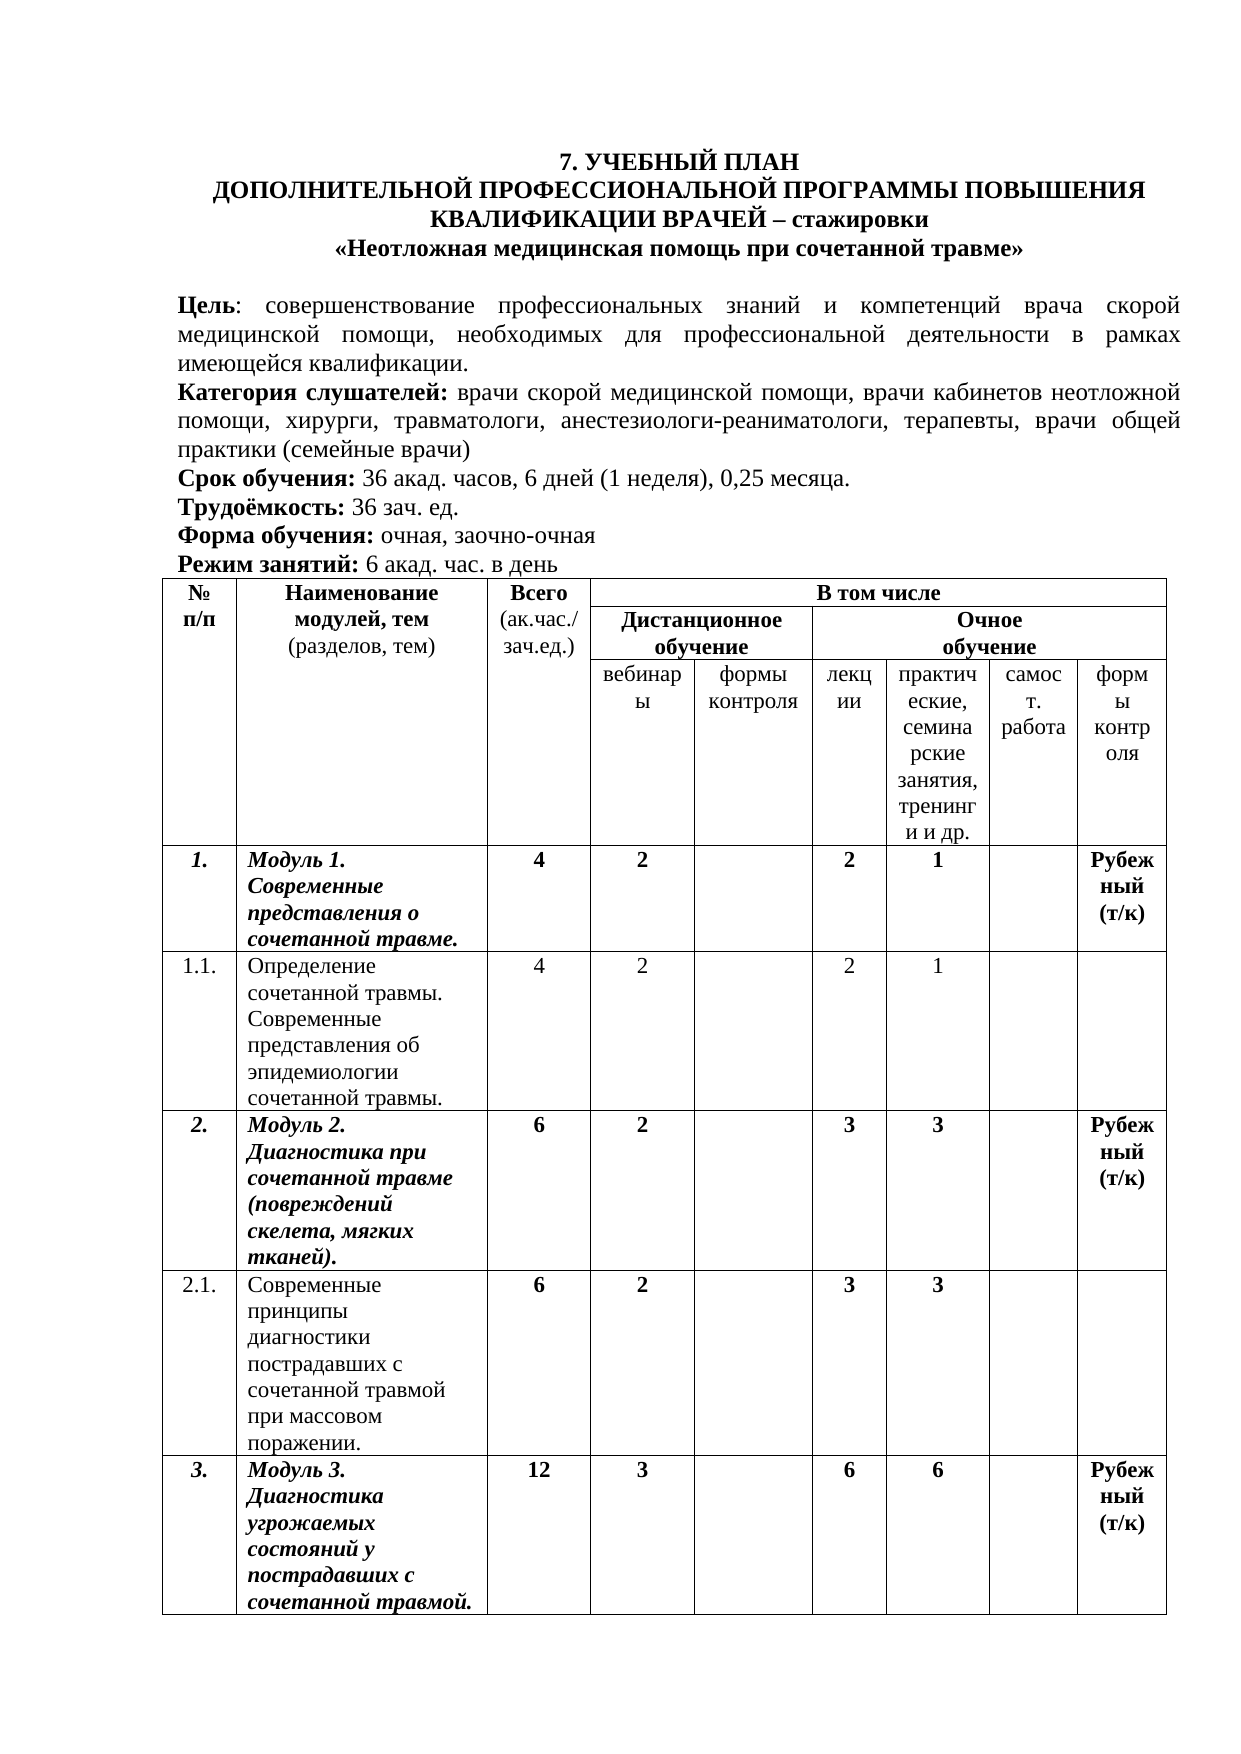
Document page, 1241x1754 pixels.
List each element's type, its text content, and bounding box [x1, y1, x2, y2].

text Режим занятий: 6 акад. час. в день [177, 549, 1181, 578]
table_header № п/п [163, 579, 236, 845]
table_cell [695, 1271, 812, 1455]
table_cell [1078, 1271, 1166, 1455]
text «Неотложная медицинская помощь при сочетанной травме» [177, 233, 1181, 262]
table_cell [695, 1456, 812, 1614]
table_cell лекции [813, 660, 886, 845]
table_cell Определение сочетанной травмы. Современные представления об эпидемиологии сочетанной травмы. [237, 952, 487, 1110]
table_cell [695, 846, 812, 951]
text Форма обучения: очная, заочно-очная [177, 521, 1181, 549]
table_cell Дистанционное обучение [591, 607, 812, 659]
table_cell формы контроля [1078, 660, 1166, 845]
table_cell Модуль 3. Диагностика угрожаемых состояний у пострадавших с сочетанной травмой. [237, 1456, 487, 1614]
table_cell Рубежный (т/к) [1078, 1111, 1166, 1269]
table_cell Рубежный (т/к) [1078, 846, 1166, 951]
table_cell [990, 1456, 1077, 1614]
text Срок обучения: 36 акад. часов, 6 дней (1 неделя), 0,25 месяца. [177, 463, 1181, 492]
table_cell практические, семинарские занятия, тренинги и др. [887, 660, 989, 845]
table_cell 2 [591, 846, 694, 951]
table_cell [695, 1111, 812, 1269]
table_cell 2 [813, 846, 886, 951]
table_cell 3 [813, 1111, 886, 1269]
table_cell формы контроля [695, 660, 812, 845]
table_cell вебинары [591, 660, 694, 845]
text 7. УЧЕБНЫЙ ПЛАН [177, 147, 1181, 176]
table_cell 2 [813, 952, 886, 1110]
table_cell Очное обучение [813, 607, 1166, 659]
table_cell Модуль 2. Диагностика при сочетанной травме (повреждений скелета, мягких тканей). [237, 1111, 487, 1269]
table_cell Модуль 1. Современные представления о сочетанной травме. [237, 846, 487, 951]
table_cell [695, 952, 812, 1110]
table_cell 3 [887, 1271, 989, 1455]
table_cell 3. [163, 1456, 236, 1614]
table_cell [990, 952, 1077, 1110]
table_cell [990, 846, 1077, 951]
table_cell 2 [591, 1111, 694, 1269]
table_cell 4 [488, 952, 590, 1110]
table_cell 6 [813, 1456, 886, 1614]
table_cell самост. работа [990, 660, 1077, 845]
table_cell [990, 1271, 1077, 1455]
table_cell 4 [488, 846, 590, 951]
table_cell Рубежный (т/к) [1078, 1456, 1166, 1614]
table_header Всего (ак.час./ зач.ед.) [488, 579, 590, 845]
table_cell [990, 1111, 1077, 1269]
table_cell 1. [163, 846, 236, 951]
table_cell 2 [591, 952, 694, 1110]
table_cell 2. [163, 1111, 236, 1269]
table_cell 2.1. [163, 1271, 236, 1455]
text Трудоёмкость: 36 зач. ед. [177, 492, 1181, 521]
table_cell 3 [591, 1456, 694, 1614]
table_cell 6 [488, 1271, 590, 1455]
table_cell 6 [887, 1456, 989, 1614]
table_cell [1078, 952, 1166, 1110]
table_cell Современные принципы диагностики пострадавших с сочетанной травмой при массовом поражении. [237, 1271, 487, 1455]
text Цель: совершенствование профессиональных знаний и компетенций врача скорой медицинской помощи, необходимых для профессиональной деятельности в рамках имеющейся квалификации. [177, 291, 1181, 377]
table_cell 12 [488, 1456, 590, 1614]
text Категория слушателей: врачи скорой медицинской помощи, врачи кабинетов неотложной помощи, хирурги, травматологи, анестезиологи-реаниматологи, терапевты, врачи общей практики (семейные врачи) [177, 377, 1181, 463]
text ДОПОЛНИТЕЛЬНОЙ ПРОФЕССИОНАЛЬНОЙ ПРОГРАММЫ ПОВЫШЕНИЯ КВАЛИФИКАЦИИ ВРАЧЕЙ – стажировки [177, 176, 1181, 233]
table_cell 1 [887, 846, 989, 951]
table_cell 2 [591, 1271, 694, 1455]
table_cell 1 [887, 952, 989, 1110]
table_cell 3 [813, 1271, 886, 1455]
table_cell 1.1. [163, 952, 236, 1110]
table_cell 6 [488, 1111, 590, 1269]
table_header В том числе [591, 579, 1166, 606]
table_header Наименование модулей, тем (разделов, тем) [237, 579, 487, 845]
table_cell 3 [887, 1111, 989, 1269]
